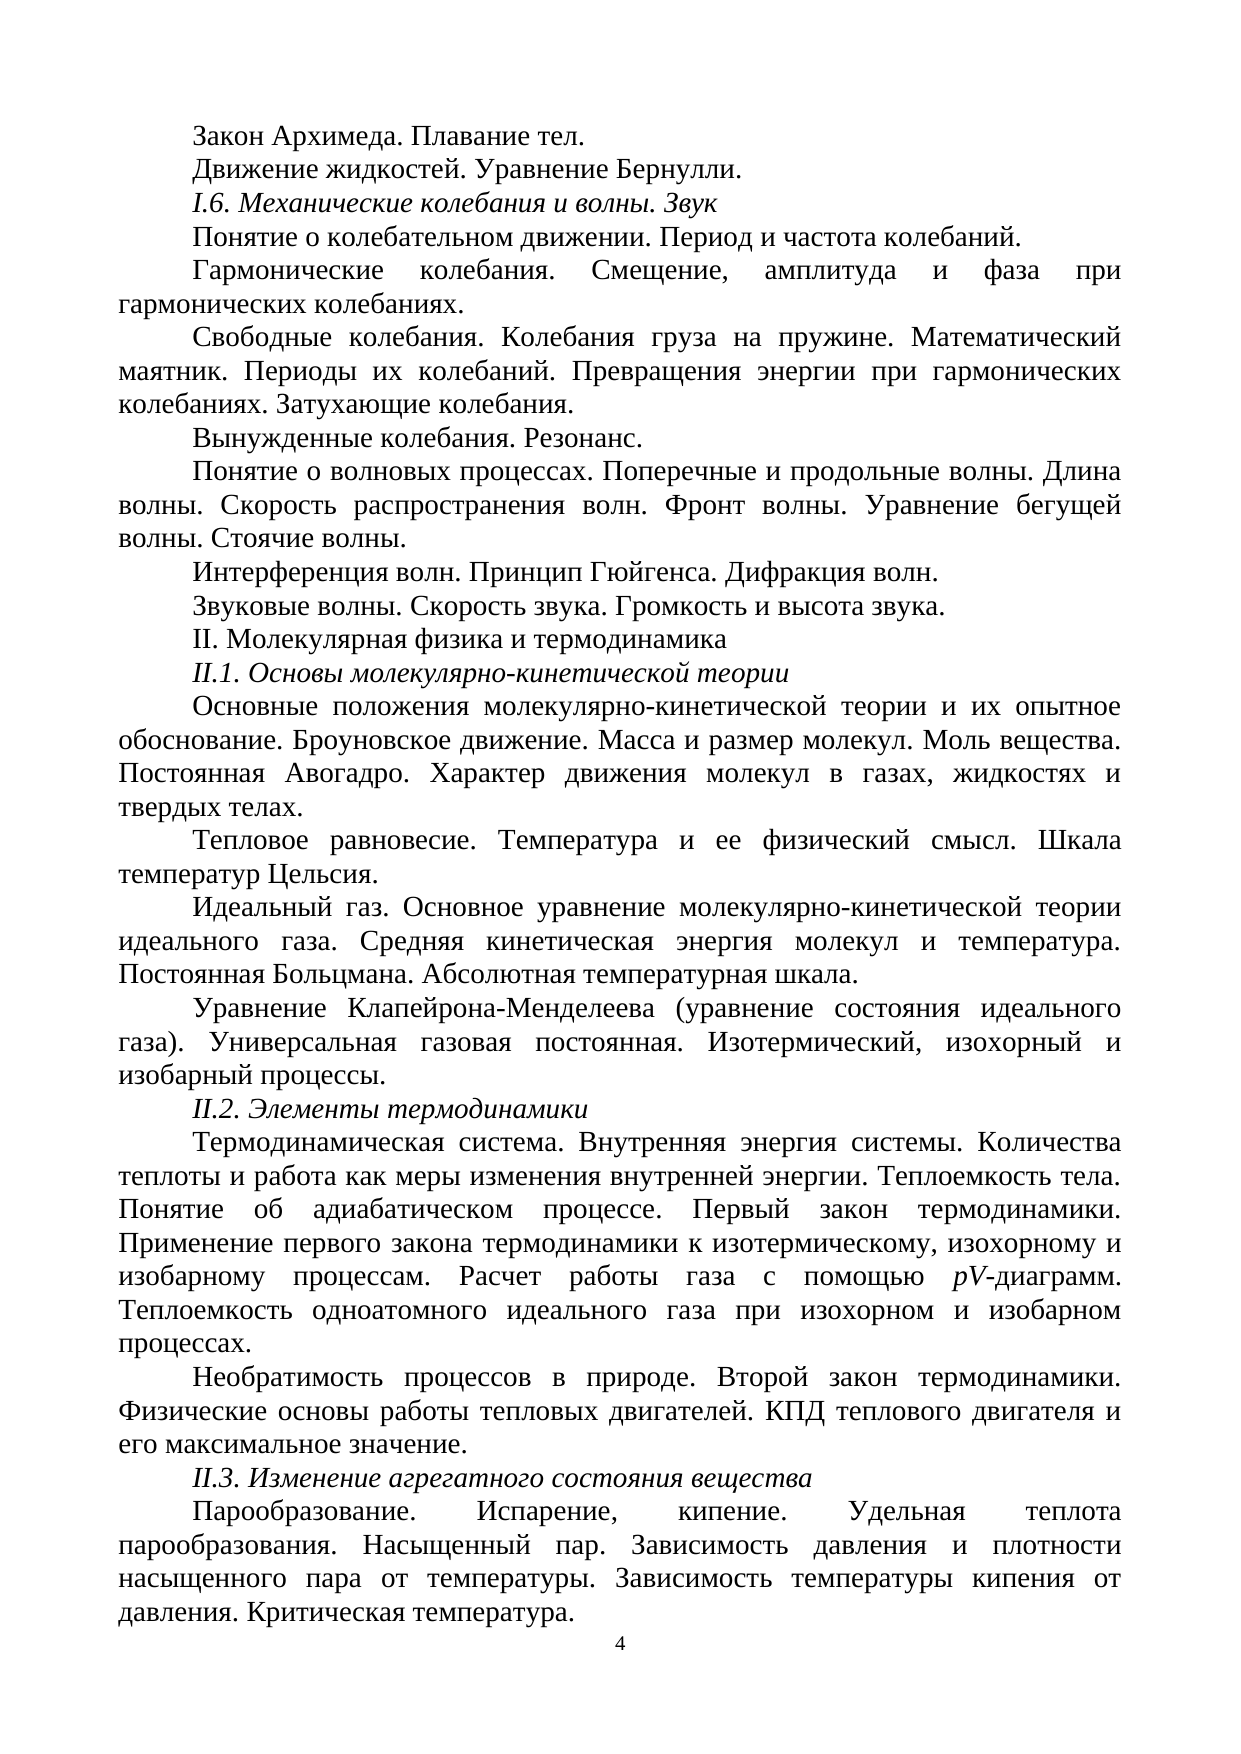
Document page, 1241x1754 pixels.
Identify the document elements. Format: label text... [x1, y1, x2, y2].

text Парообразование. Испарение, кипение. Удельная теплота парообразования. Насыщенный пар. Зависимость давления и плотности насыщенного пара от температуры. Зависимость температуры кипения от давления. Критическая температура. [118, 1493, 1122, 1627]
text Свободные колебания. Колебания груза на пружине. Математический маятник. Периоды их колебаний. Превращения энергии при гармонических колебаниях. Затухающие колебания. [118, 319, 1122, 420]
text Вынужденные колебания. Резонанс. [118, 420, 1122, 453]
text Понятие о колебательном движении. Период и частота колебаний. [118, 219, 1122, 252]
subtitle II.1. Основы молекулярно-кинетической теории [118, 655, 1122, 688]
subtitle II.3. Изменение агрегатного состояния вещества [118, 1460, 1122, 1493]
text Тепловое равновесие. Температура и ее физический смысл. Шкала температур Цельсия. [118, 822, 1122, 889]
text Интерференция волн. Принцип Гюйгенса. Дифракция волн. [118, 554, 1122, 588]
text Звуковые волны. Скорость звука. Громкость и высота звука. [118, 588, 1122, 621]
text Гармонические колебания. Смещение, амплитуда и фаза при гармонических колебаниях. [118, 252, 1122, 319]
text Понятие о волновых процессах. Поперечные и продольные волны. Длина волны. Скорость распространения волн. Фронт волны. Уравнение бегущей волны. Стоячие волны. [118, 453, 1122, 554]
text Идеальный газ. Основное уравнение молекулярно-кинетической теории идеального газа. Средняя кинетическая энергия молекул и температура. Постоянная Больцмана. Абсолютная температурная шкала. [118, 889, 1122, 990]
text Движение жидкостей. Уравнение Бернулли. [118, 152, 1122, 185]
text Необратимость процессов в природе. Второй закон термодинамики. Физические основы работы тепловых двигателей. КПД теплового двигателя и его максимальное значение. [118, 1359, 1122, 1460]
text Закон Архимеда. Плавание тел. [118, 118, 1122, 152]
subtitle II. Молекулярная физика и термодинамика [118, 621, 1122, 655]
subtitle II.2. Элементы термодинамики [118, 1091, 1122, 1124]
text Термодинамическая система. Внутренняя энергия системы. Количества теплоты и работа как меры изменения внутренней энергии. Теплоемкость тела. Понятие об адиабатическом процессе. Первый закон термодинамики. Применение первого закона термодинамики к изотермическому, изохорному и изобарному процессам. Расчет работы газа с помощью pV-диаграмм. Теплоемкость одноатомного идеального газа при изохорном и изобарном процессах. [118, 1124, 1122, 1359]
text Уравнение Клапейрона-Менделеева (уравнение состояния идеального газа). Универсальная газовая постоянная. Изотермический, изохорный и изобарный процессы. [118, 990, 1122, 1091]
subtitle I.6. Механические колебания и волны. Звук [118, 185, 1122, 219]
text Основные положения молекулярно-кинетической теории и их опытное обоснование. Броуновское движение. Масса и размер молекул. Моль вещества. Постоянная Авогадро. Характер движения молекул в газах, жидкостях и твердых телах. [118, 688, 1122, 822]
